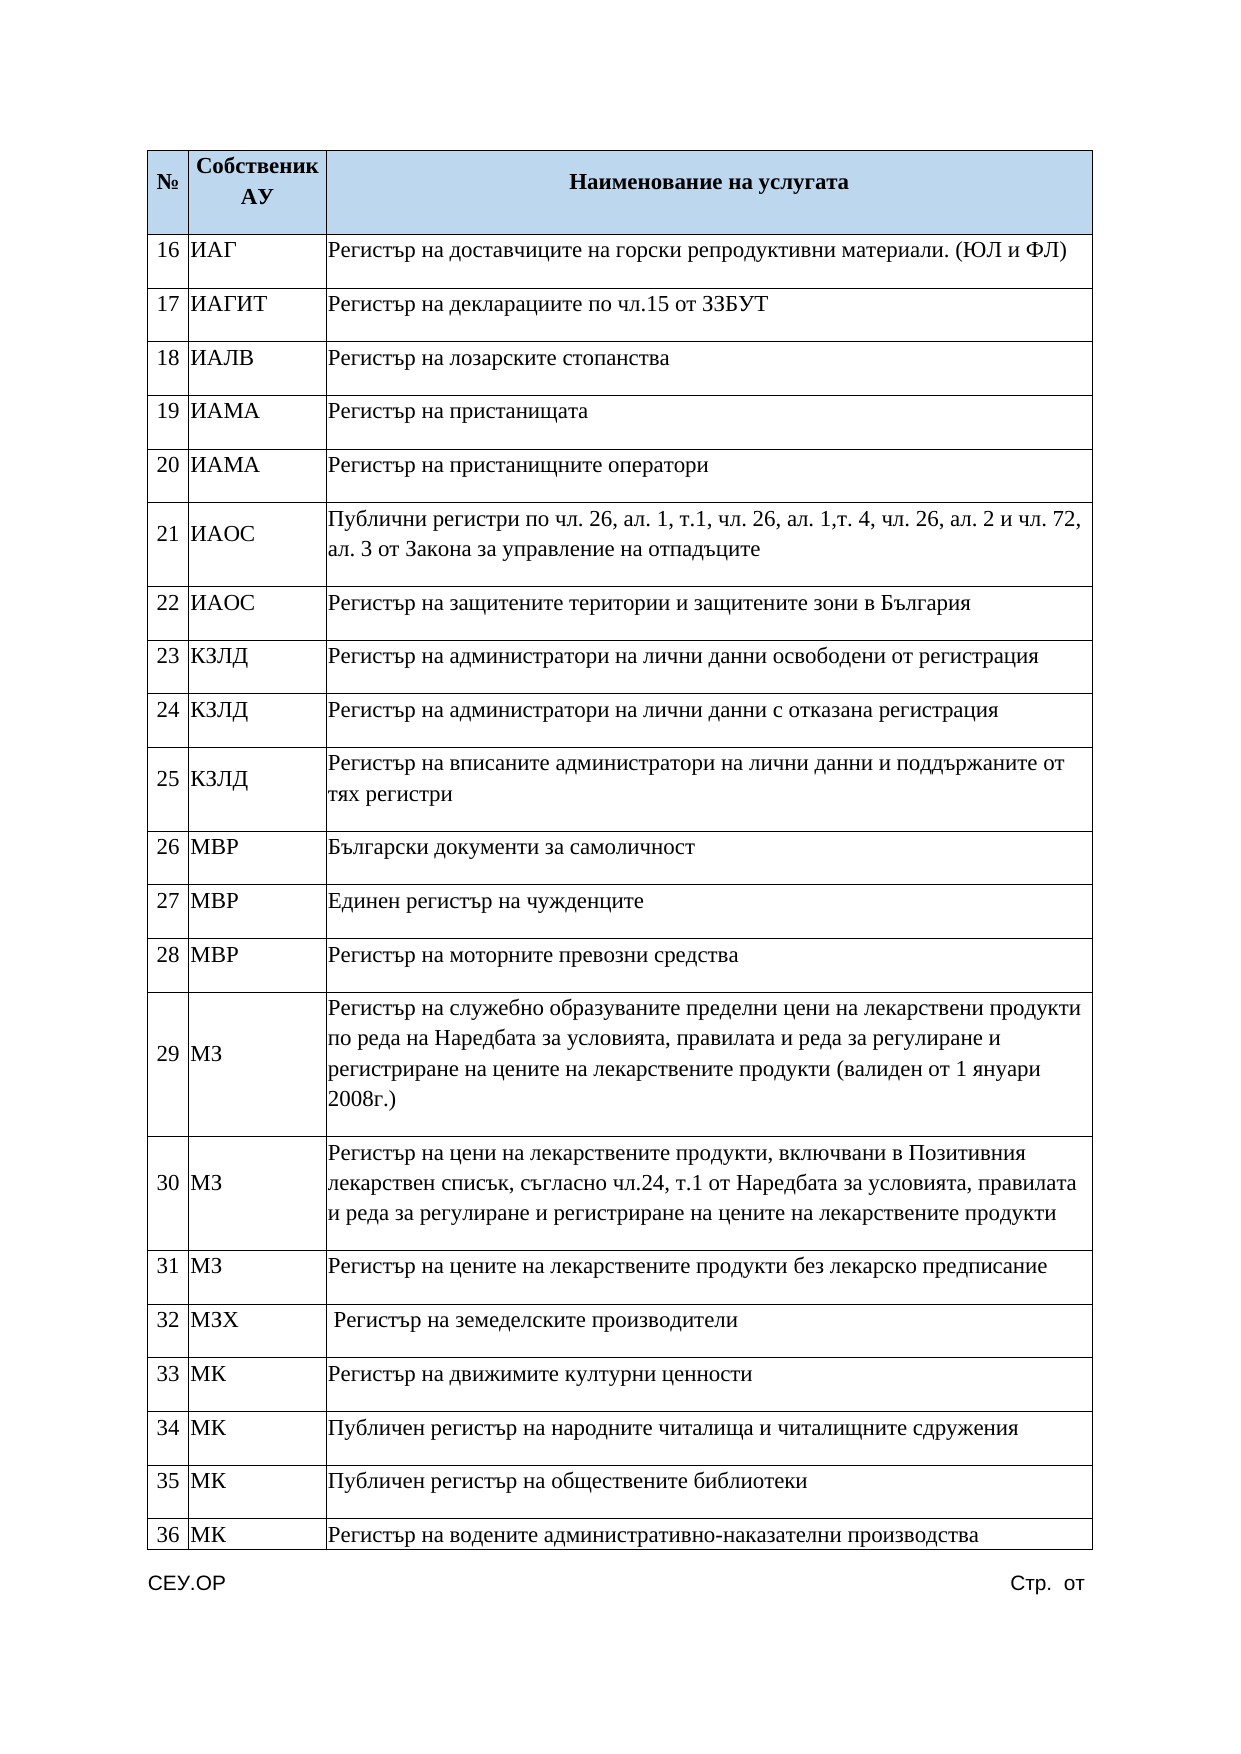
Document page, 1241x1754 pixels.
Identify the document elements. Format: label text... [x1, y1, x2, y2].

table_cell МК [189, 1466, 326, 1518]
table_cell 31 [148, 1251, 188, 1304]
table_cell Регистър на декларациите по чл.15 от ЗЗБУТ [327, 289, 1092, 341]
table_cell Публичен регистър на народните читалища и читалищните сдружения [327, 1412, 1092, 1464]
table_cell 18 [148, 342, 188, 395]
table_cell 27 [148, 885, 188, 938]
table_cell Публичен регистър на обществените библиотеки [327, 1466, 1092, 1518]
table_cell ИАЛВ [189, 342, 326, 395]
table_cell Регистър на цените на лекарствените продукти без лекарско предписание [327, 1251, 1092, 1304]
table_cell Регистър на пристанищата [327, 396, 1092, 448]
table_cell Регистър на движимите културни ценности [327, 1358, 1092, 1411]
table_cell 29 [148, 993, 188, 1136]
table_cell 21 [148, 503, 188, 586]
table_cell 19 [148, 396, 188, 448]
table_cell Регистър на вписаните администратори на лични данни и поддържаните от тях регистри [327, 748, 1092, 831]
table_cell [327, 1519, 1092, 1548]
table_cell 34 [148, 1412, 188, 1464]
table_cell 36 [148, 1519, 188, 1548]
table_cell МВР [189, 885, 326, 938]
table_cell КЗЛД [189, 641, 326, 693]
table_cell МВР [189, 939, 326, 992]
table_cell 30 [148, 1137, 188, 1250]
table_cell ИАОС [189, 587, 326, 639]
table_cell 23 [148, 641, 188, 693]
table_cell 32 [148, 1305, 188, 1357]
table_cell Регистър на земеделските производители [327, 1305, 1092, 1357]
table_cell 26 [148, 832, 188, 884]
table_cell МК [189, 1412, 326, 1464]
table_cell Български документи за самоличност [327, 832, 1092, 884]
table_cell КЗЛД [189, 748, 326, 831]
table_cell ИАМА [189, 396, 326, 448]
table_cell Регистър на доставчиците на горски репродуктивни материали. (ЮЛ и ФЛ) [327, 235, 1092, 287]
table_cell Регистър на защитените територии и защитените зони в България [327, 587, 1092, 639]
table_cell 16 [148, 235, 188, 287]
table_header № [148, 151, 188, 234]
table_cell ИАГ [189, 235, 326, 287]
table_cell 24 [148, 694, 188, 747]
table_cell Регистър на пристанищните оператори [327, 450, 1092, 502]
table_cell МЗХ [189, 1305, 326, 1357]
table_cell 20 [148, 450, 188, 502]
table_cell 22 [148, 587, 188, 639]
table_cell МЗ [189, 1251, 326, 1304]
table_cell МК [189, 1519, 326, 1548]
table_cell МВР [189, 832, 326, 884]
table_cell МЗ [189, 1137, 326, 1250]
table_header Собственик АУ [189, 151, 326, 234]
table_cell Регистър на моторните превозни средства [327, 939, 1092, 992]
table_cell ИАГИТ [189, 289, 326, 341]
table_cell 28 [148, 939, 188, 992]
table_cell КЗЛД [189, 694, 326, 747]
table_cell 33 [148, 1358, 188, 1411]
table_header Наименование на услугата [327, 151, 1092, 234]
table_cell Регистър на лозарските стопанства [327, 342, 1092, 395]
table_cell Публични регистри по чл. 26, ал. 1, т.1, чл. 26, ал. 1,т. 4, чл. 26, ал. 2 и чл. 72, ал. 3 от Закона за управление на отпадъците [327, 503, 1092, 586]
table_cell Регистър на администратори на лични данни освободени от регистрация [327, 641, 1092, 693]
table_cell ИАМА [189, 450, 326, 502]
table_cell Регистър на служебно образуваните пределни цени на лекарствени продукти по реда на Наредбата за условията, правилата и реда за регулиране и регистриране на цените на лекарствените продукти (валиден от 1 януари 2008г.) [327, 993, 1092, 1136]
table_cell Регистър на цени на лекарствените продукти, включвани в Позитивния лекарствен списък, съгласно чл.24, т.1 от Наредбата за условията, правилата и реда за регулиране и регистриране на цените на лекарствените продукти [327, 1137, 1092, 1250]
table_cell 17 [148, 289, 188, 341]
table_cell МК [189, 1358, 326, 1411]
table_cell Регистър на администратори на лични данни с отказана регистрация [327, 694, 1092, 747]
table_cell ИАОС [189, 503, 326, 586]
table_cell Единен регистър на чужденците [327, 885, 1092, 938]
table_cell 25 [148, 748, 188, 831]
table_cell МЗ [189, 993, 326, 1136]
table_cell 35 [148, 1466, 188, 1518]
